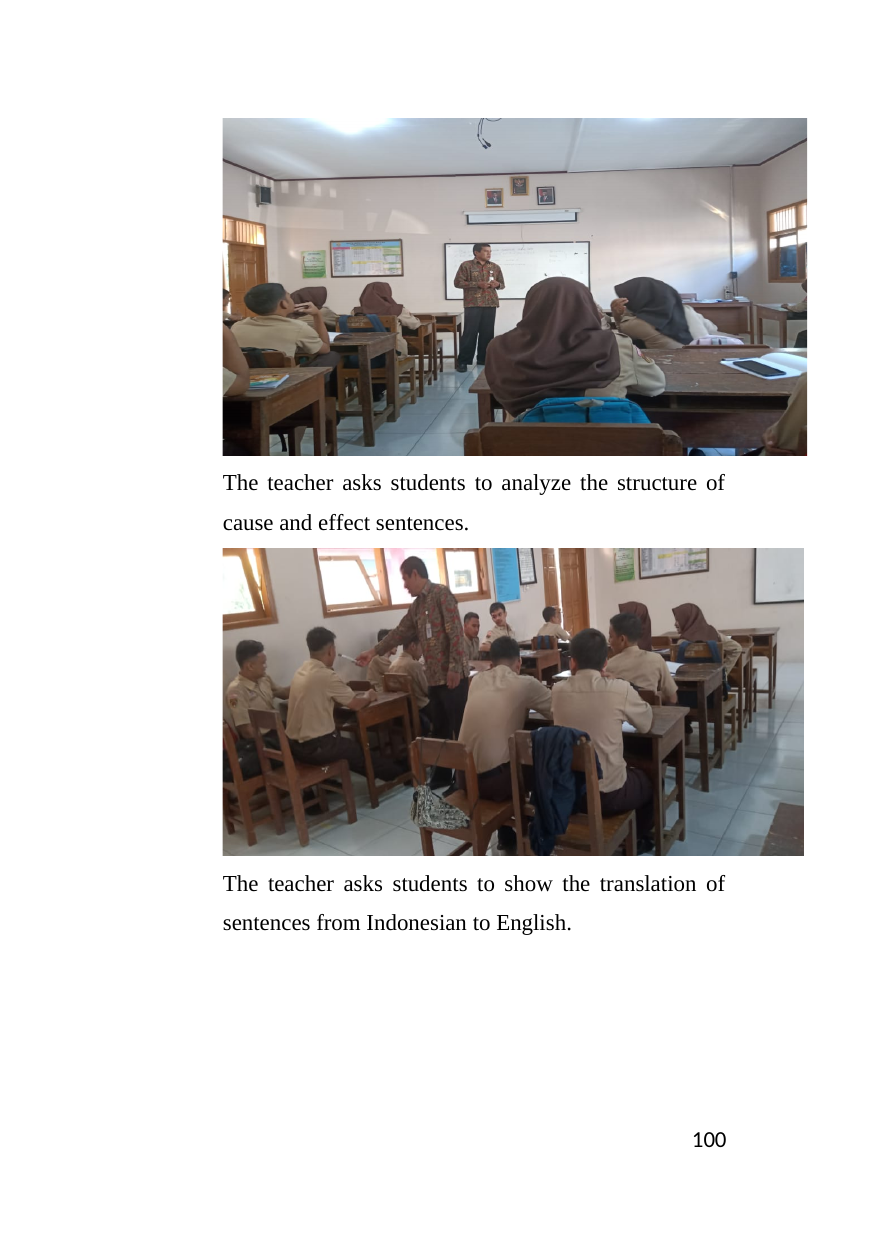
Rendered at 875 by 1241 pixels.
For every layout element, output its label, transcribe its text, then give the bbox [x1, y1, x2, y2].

picture [222, 118, 808, 456]
picture [222, 548, 804, 856]
list The teacher asks students to show the translation of sentences from Indonesian to English. [223, 870, 726, 936]
list The teacher asks students to analyze the structure of cause and effect sentences. [223, 469, 726, 535]
